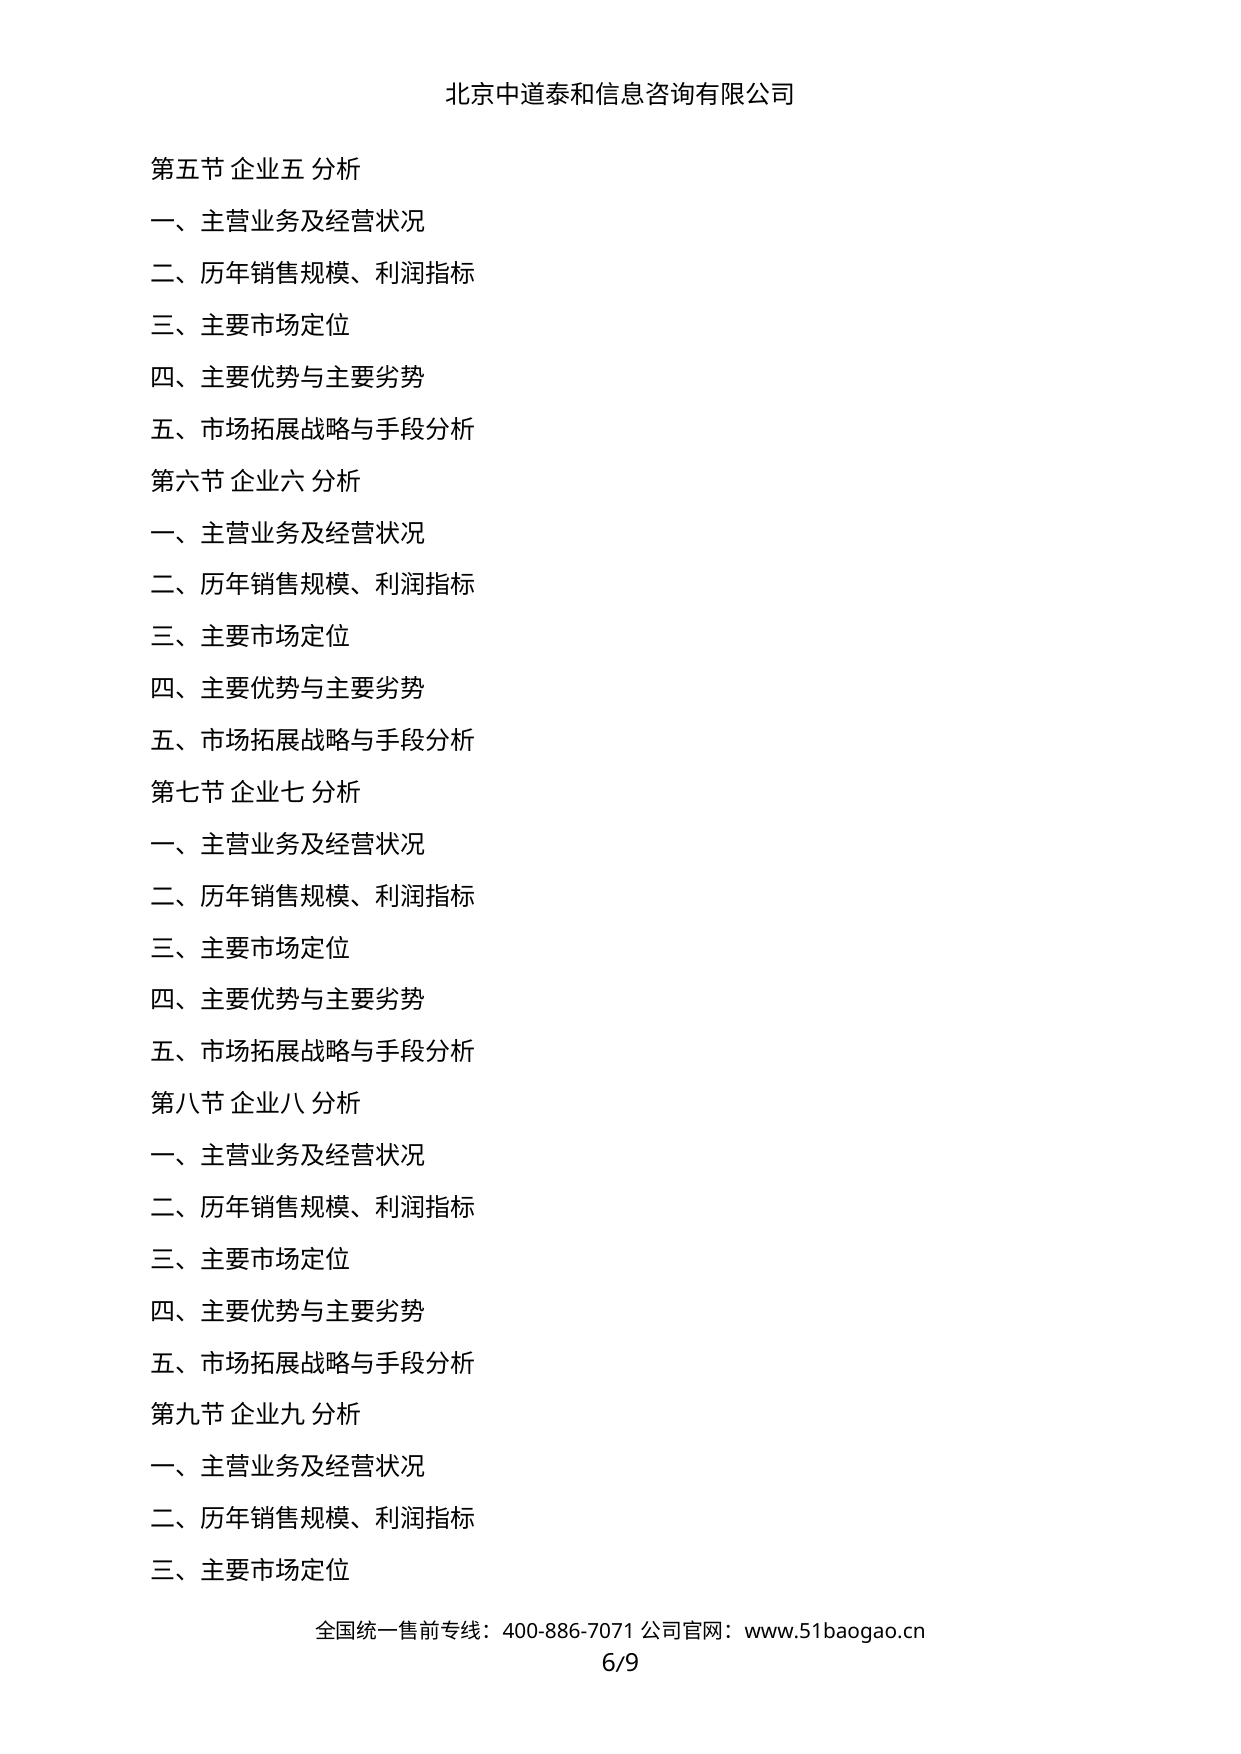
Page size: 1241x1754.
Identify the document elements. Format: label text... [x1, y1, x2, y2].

text 三、主要市场定位 [150, 1239, 1090, 1276]
text 五、市场拓展战略与手段分析 [150, 721, 1090, 757]
text 三、主要市场定位 [150, 617, 1090, 653]
text 三、主要市场定位 [150, 928, 1090, 964]
text 三、主要市场定位 [150, 306, 1090, 342]
text 第五节 企业五 分析 [150, 150, 1090, 186]
text 五、市场拓展战略与手段分析 [150, 1343, 1090, 1379]
text 四、主要优势与主要劣势 [150, 357, 1090, 394]
text 四、主要优势与主要劣势 [150, 669, 1090, 705]
text 四、主要优势与主要劣势 [150, 1291, 1090, 1327]
text 第七节 企业七 分析 [150, 772, 1090, 809]
text 一、主营业务及经营状况 [150, 202, 1090, 238]
text 五、市场拓展战略与手段分析 [150, 1032, 1090, 1068]
text 一、主营业务及经营状况 [150, 824, 1090, 861]
text 五、市场拓展战略与手段分析 [150, 409, 1090, 446]
text 第九节 企业九 分析 [150, 1395, 1090, 1431]
text 一、主营业务及经营状况 [150, 513, 1090, 549]
text 二、历年销售规模、利润指标 [150, 1499, 1090, 1535]
text 二、历年销售规模、利润指标 [150, 565, 1090, 601]
text 第六节 企业六 分析 [150, 461, 1090, 497]
text 四、主要优势与主要劣势 [150, 980, 1090, 1016]
text 第八节 企业八 分析 [150, 1084, 1090, 1120]
text 三、主要市场定位 [150, 1551, 1090, 1587]
text 一、主营业务及经营状况 [150, 1447, 1090, 1483]
text 二、历年销售规模、利润指标 [150, 254, 1090, 290]
text 二、历年销售规模、利润指标 [150, 1187, 1090, 1224]
text 一、主营业务及经营状况 [150, 1136, 1090, 1172]
text 二、历年销售规模、利润指标 [150, 876, 1090, 912]
